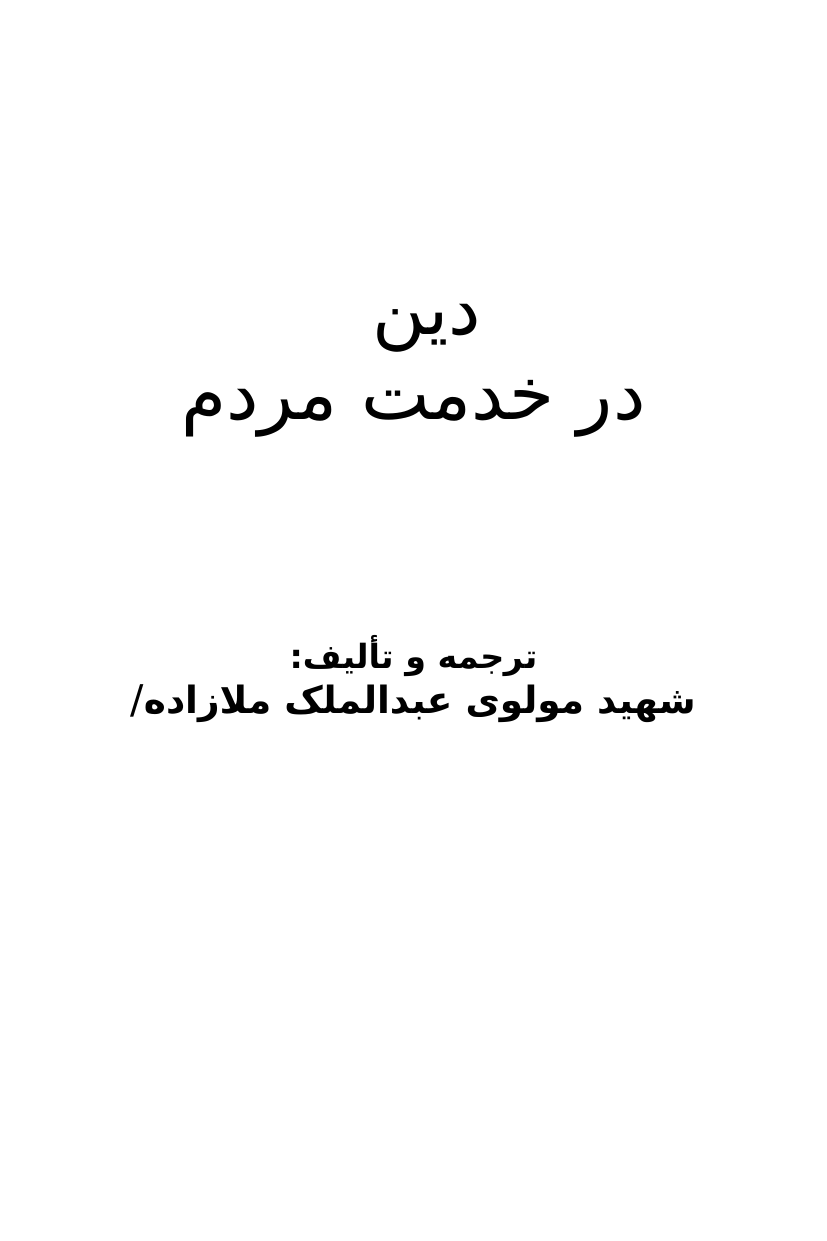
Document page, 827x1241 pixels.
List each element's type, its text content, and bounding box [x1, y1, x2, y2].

text ترجمه و تألیف: [89, 637, 738, 676]
text شهید مولوی عبدالملک ملازاده/ [89, 676, 738, 722]
text دین [89, 266, 738, 351]
text در خدمت مردم [89, 351, 738, 436]
